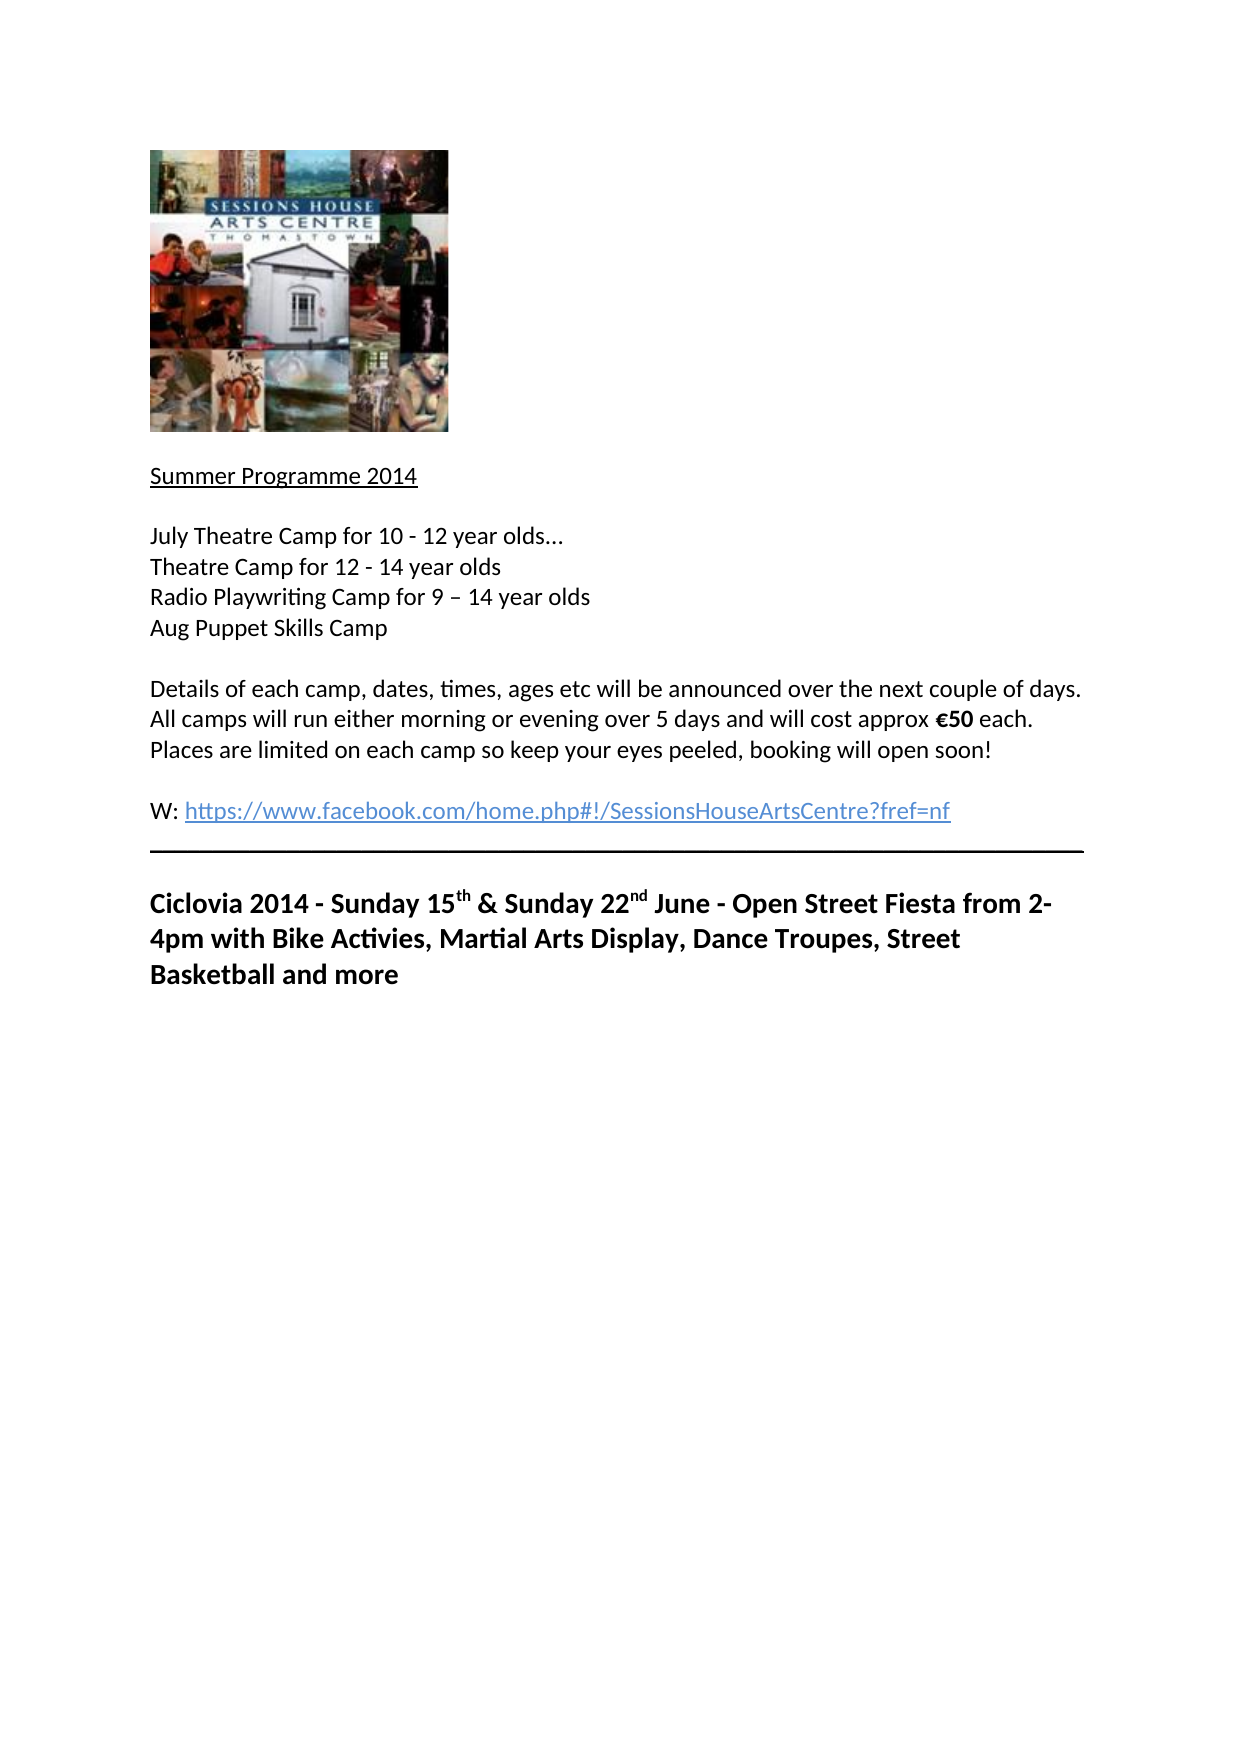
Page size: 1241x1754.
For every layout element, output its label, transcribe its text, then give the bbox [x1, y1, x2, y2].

text July Theatre Camp for 10 - 12 year olds... Theatre Camp for 12 - 14 year olds Radio Playwriting Camp for 9 – 14 year olds [150, 520, 1090, 612]
text W: https://www.facebook.com/home.php#!/SessionsHouseArtsCentre?fref=nf [150, 795, 1090, 825]
text ___________________________________________________________________________ [150, 825, 1090, 856]
picture [150, 150, 449, 432]
text Ciclovia 2014 - Sunday 15th & Sunday 22nd June - Open Street Fiesta from 2-4pm with Bike Activies, Martial Arts Display, Dance Troupes, Street Basketball and more [150, 885, 1090, 992]
text Aug Puppet Skills Camp [150, 612, 1090, 642]
text Details of each camp, dates, times, ages etc will be announced over the next couple of days. All camps will run either morning or evening over 5 days and will cost approx €50 each. Places are limited on each camp so keep your eyes peeled, booking will open soon! [150, 673, 1090, 764]
text Summer Programme 2014 [150, 460, 1090, 491]
